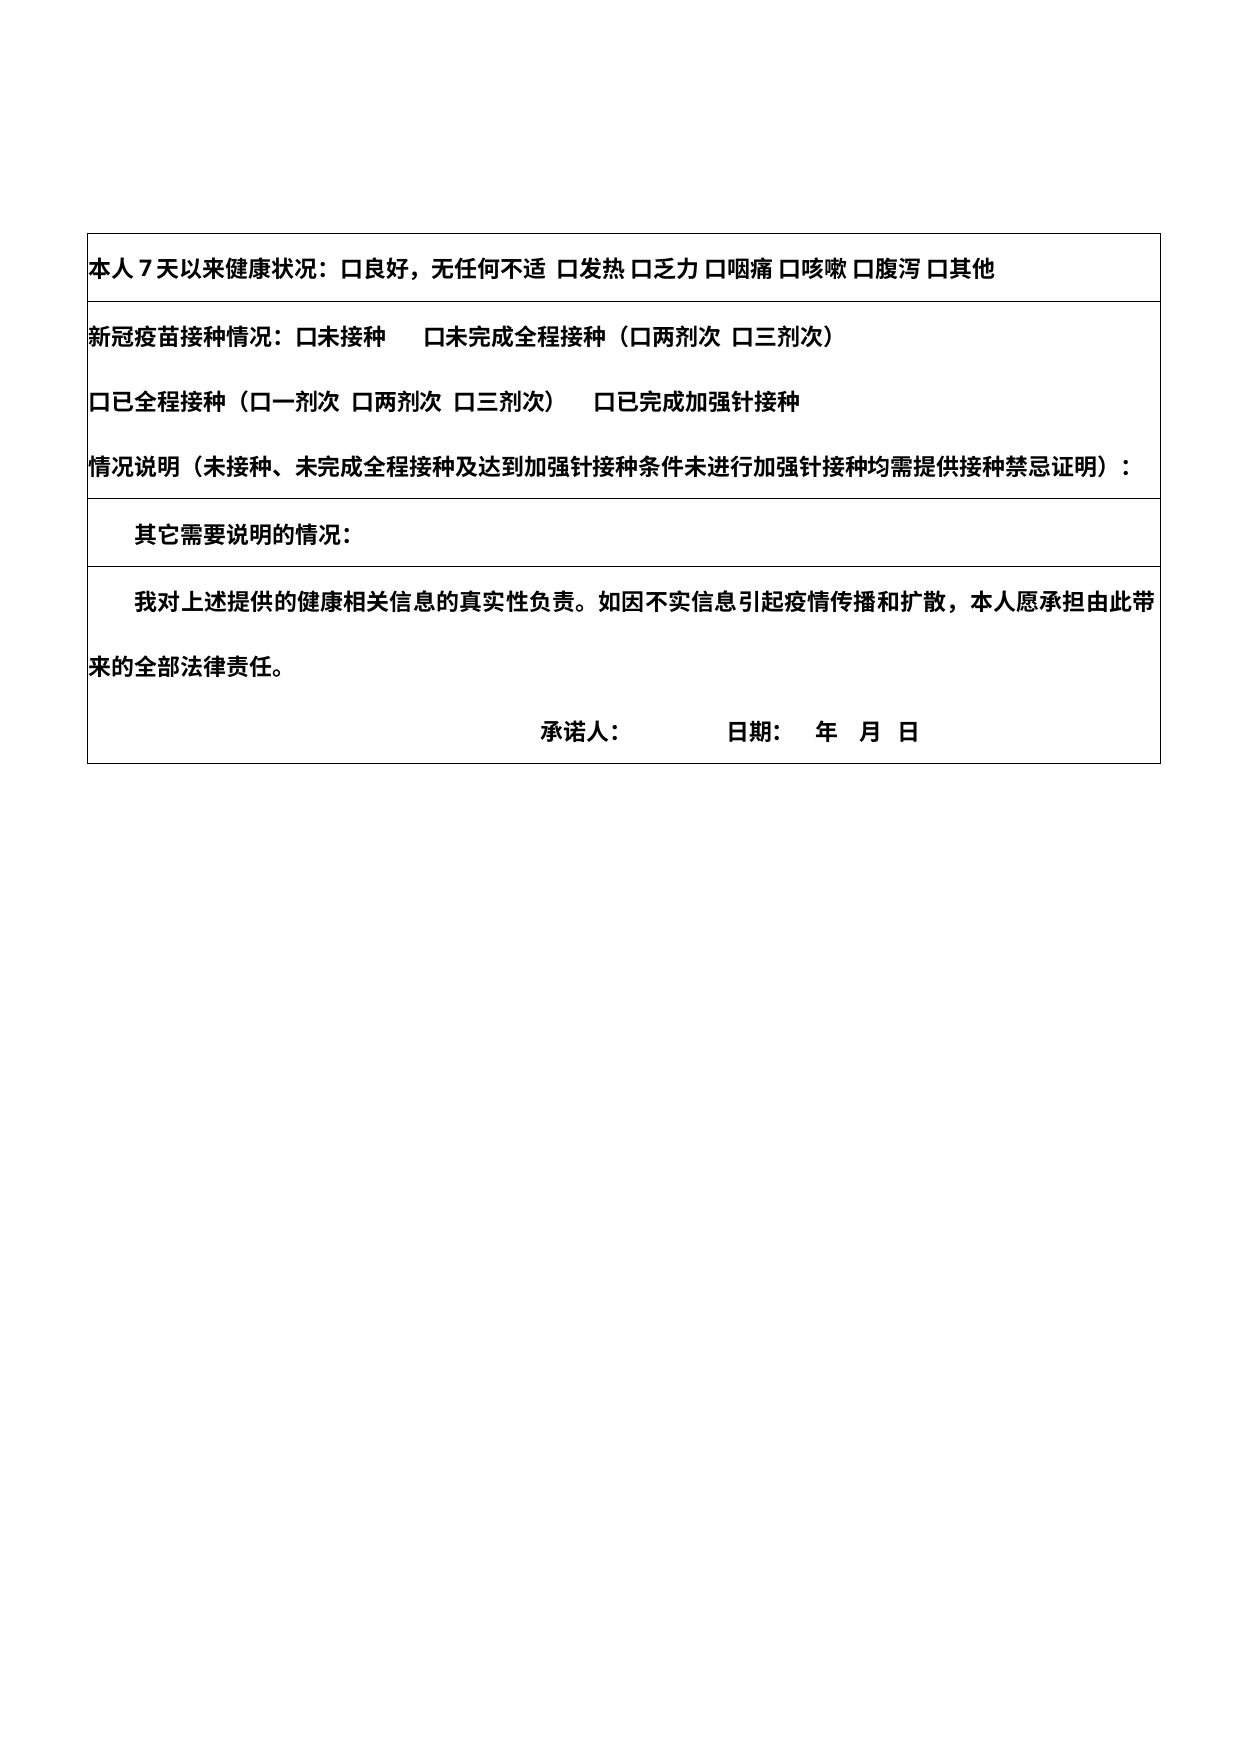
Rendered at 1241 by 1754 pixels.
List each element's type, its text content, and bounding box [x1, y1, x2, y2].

table_cell 本人7天以来健康状况：口良好，无任何不适 口发热 口乏力 口咽痛 口咳嗽 口腹泻 口其他 [88, 234, 1160, 301]
table_cell 新冠疫苗接种情况：口未接种 口未完成全程接种（口两剂次 口三剂次） 口已全程接种（口一剂次 口两剂次 口三剂次） 口已完成加强针接种 情况说明（未接种、未完成全程接种及达到加强针接种条件未进行加强针接种均需提供接种禁忌证明）： [88, 302, 1160, 498]
table_cell 我对上述提供的健康相关信息的真实性负责。如因不实信息引起疫情传播和扩散，本人愿承担由此带来的全部法律责任。 承诺人： 日期： 年 月 日 [88, 567, 1160, 763]
table_cell 其它需要说明的情况： [88, 499, 1160, 566]
